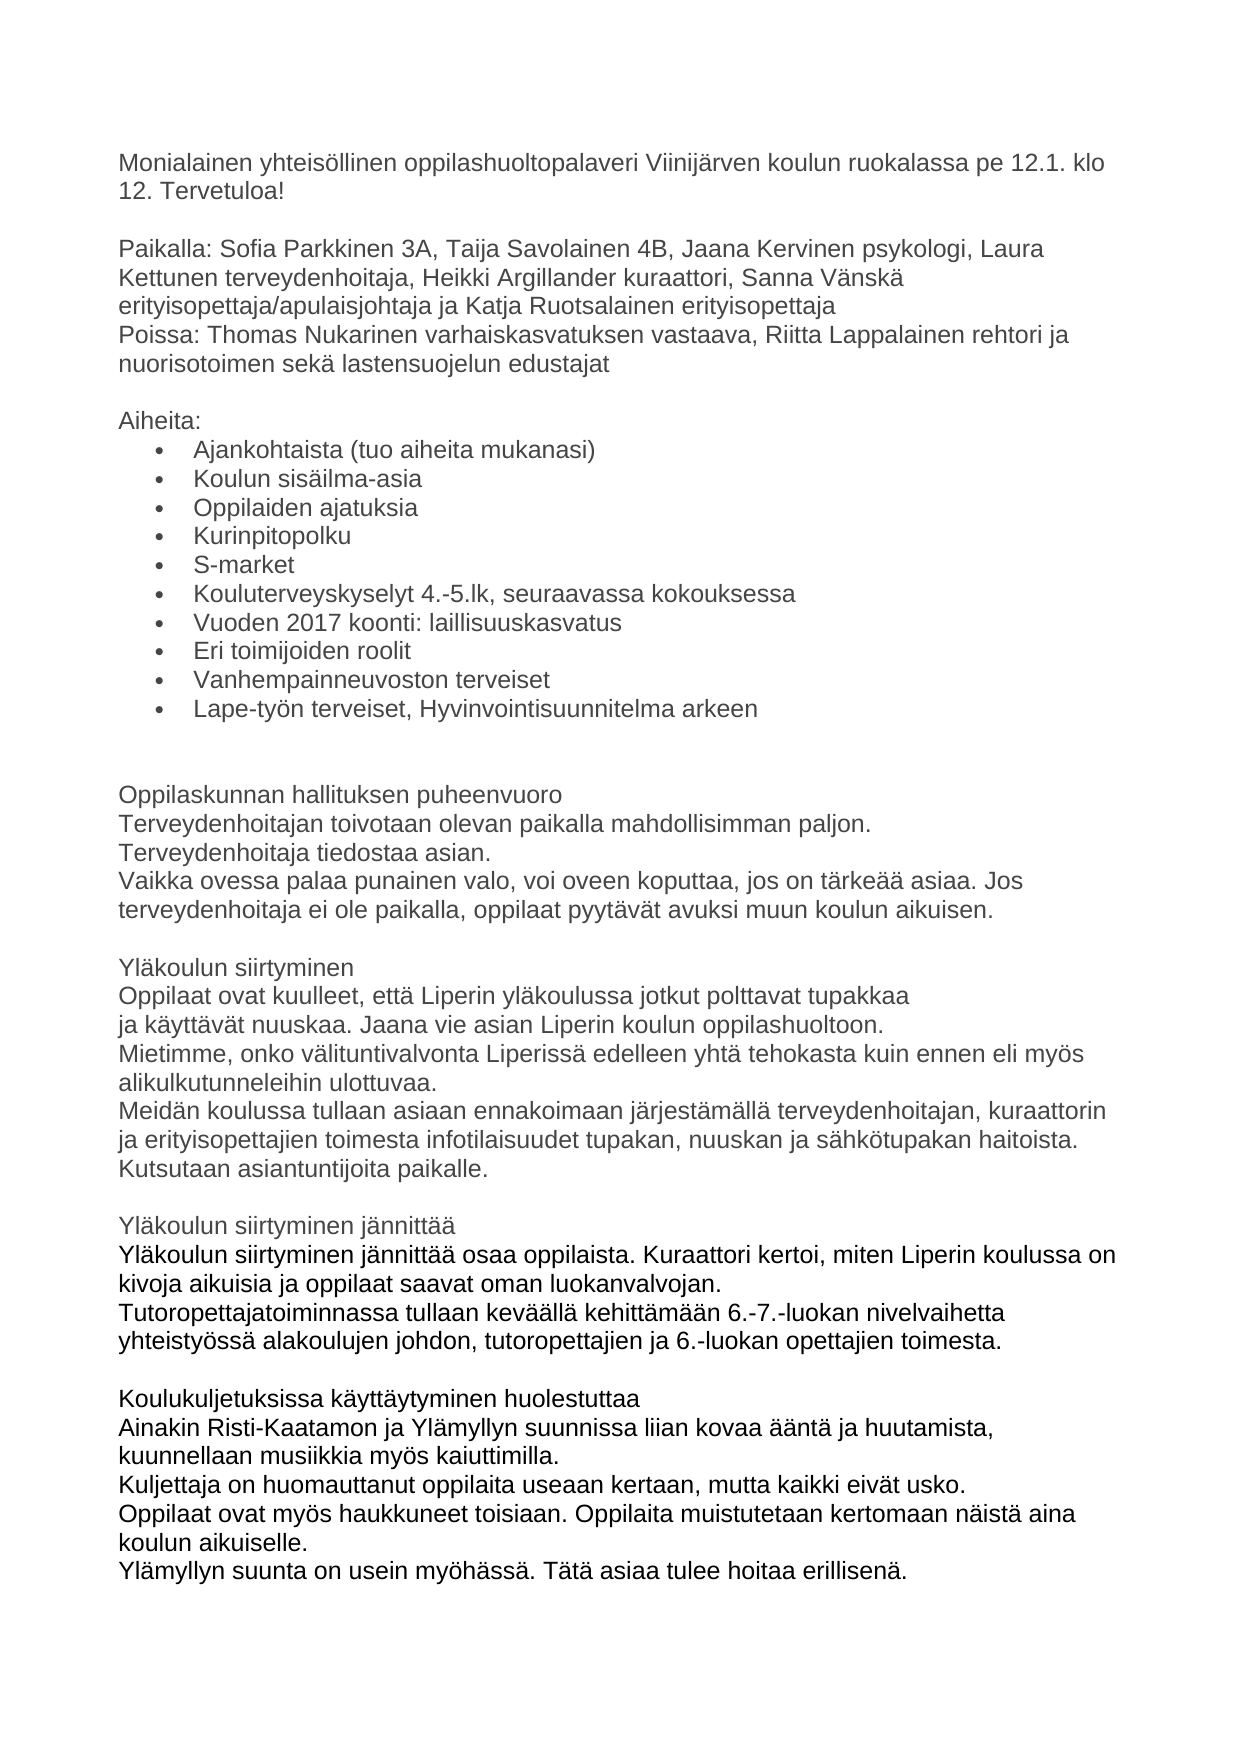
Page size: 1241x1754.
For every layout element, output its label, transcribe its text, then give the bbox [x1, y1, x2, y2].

list S-market [156, 550, 1122, 579]
text Koulukuljetuksissa käyttäytyminen huolestuttaa [118, 1384, 1122, 1413]
text Yläkoulun siirtyminen jännittää osaa oppilaista. Kuraattori kertoi, miten Liperin koulussa on kivoja aikuisia ja oppilaat saavat oman luokanvalvojan. [118, 1240, 1122, 1298]
text Terveydenhoitajan toivotaan olevan paikalla mahdollisimman paljon. [118, 809, 1122, 838]
list Eri toimijoiden roolit [156, 636, 1122, 665]
text Aiheita: [118, 406, 1122, 435]
text ja käyttävät nuuskaa. Jaana vie asian Liperin koulun oppilashuoltoon. [118, 1010, 1122, 1039]
text Ylämyllyn suunta on usein myöhässä. Tätä asiaa tulee hoitaa erillisenä. [118, 1556, 1122, 1585]
list Ajankohtaista (tuo aiheita mukanasi) [156, 435, 1122, 464]
text Monialainen yhteisöllinen oppilashuoltopalaveri Viinijärven koulun ruokalassa pe 12.1. klo 12. Tervetuloa! [118, 148, 1122, 205]
list Vanhempainneuvoston terveiset [156, 665, 1122, 694]
text Yläkoulun siirtyminen [118, 953, 1122, 981]
list Lape-työn terveiset, Hyvinvointisuunnitelma arkeen [156, 694, 1122, 723]
text Oppilaat ovat kuulleet, että Liperin yläkoulussa jotkut polttavat tupakkaa [118, 981, 1122, 1010]
list Kouluterveyskyselyt 4.-5.lk, seuraavassa kokouksessa [156, 579, 1122, 608]
list Koulun sisäilma-asia [156, 464, 1122, 493]
text Paikalla: Sofia Parkkinen 3A, Taija Savolainen 4B, Jaana Kervinen psykologi, Laura Kettunen terveydenhoitaja, Heikki Argillander kuraattori, Sanna Vänskä erityisopettaja/apulaisjohtaja ja Katja Ruotsalainen erityisopettaja [118, 234, 1122, 320]
text Terveydenhoitaja tiedostaa asian. [118, 838, 1122, 866]
text Meidän koulussa tullaan asiaan ennakoimaan järjestämällä terveydenhoitajan, kuraattorin ja erityisopettajien toimesta infotilaisuudet tupakan, nuuskan ja sähkötupakan haitoista. Kutsutaan asiantuntijoita paikalle. [118, 1096, 1122, 1183]
text Kuljettaja on huomauttanut oppilaita useaan kertaan, mutta kaikki eivät usko. [118, 1470, 1122, 1499]
text Yläkoulun siirtyminen jännittää [118, 1211, 1122, 1240]
text Tutoropettajatoiminnassa tullaan keväällä kehittämään 6.-7.-luokan nivelvaihetta yhteistyössä alakoulujen johdon, tutoropettajien ja 6.-luokan opettajien toimesta. [118, 1298, 1122, 1355]
text Vaikka ovessa palaa punainen valo, voi oveen koputtaa, jos on tärkeää asiaa. Jos terveydenhoitaja ei ole paikalla, oppilaat pyytävät avuksi muun koulun aikuisen. [118, 866, 1122, 924]
text Ainakin Risti-Kaatamon ja Ylämyllyn suunnissa liian kovaa ääntä ja huutamista, kuunnellaan musiikkia myös kaiuttimilla. [118, 1413, 1122, 1470]
list Vuoden 2017 koonti: laillisuuskasvatus [156, 608, 1122, 636]
list Oppilaiden ajatuksia [156, 493, 1122, 521]
text Oppilaskunnan hallituksen puheenvuoro [118, 780, 1122, 809]
text Poissa: Thomas Nukarinen varhaiskasvatuksen vastaava, Riitta Lappalainen rehtori ja nuorisotoimen sekä lastensuojelun edustajat [118, 320, 1122, 378]
list Kurinpitopolku [156, 521, 1122, 550]
text Mietimme, onko välituntivalvonta Liperissä edelleen yhtä tehokasta kuin ennen eli myös alikulkutunneleihin ulottuvaa. [118, 1039, 1122, 1096]
text Oppilaat ovat myös haukkuneet toisiaan. Oppilaita muistutetaan kertomaan näistä aina koulun aikuiselle. [118, 1499, 1122, 1556]
